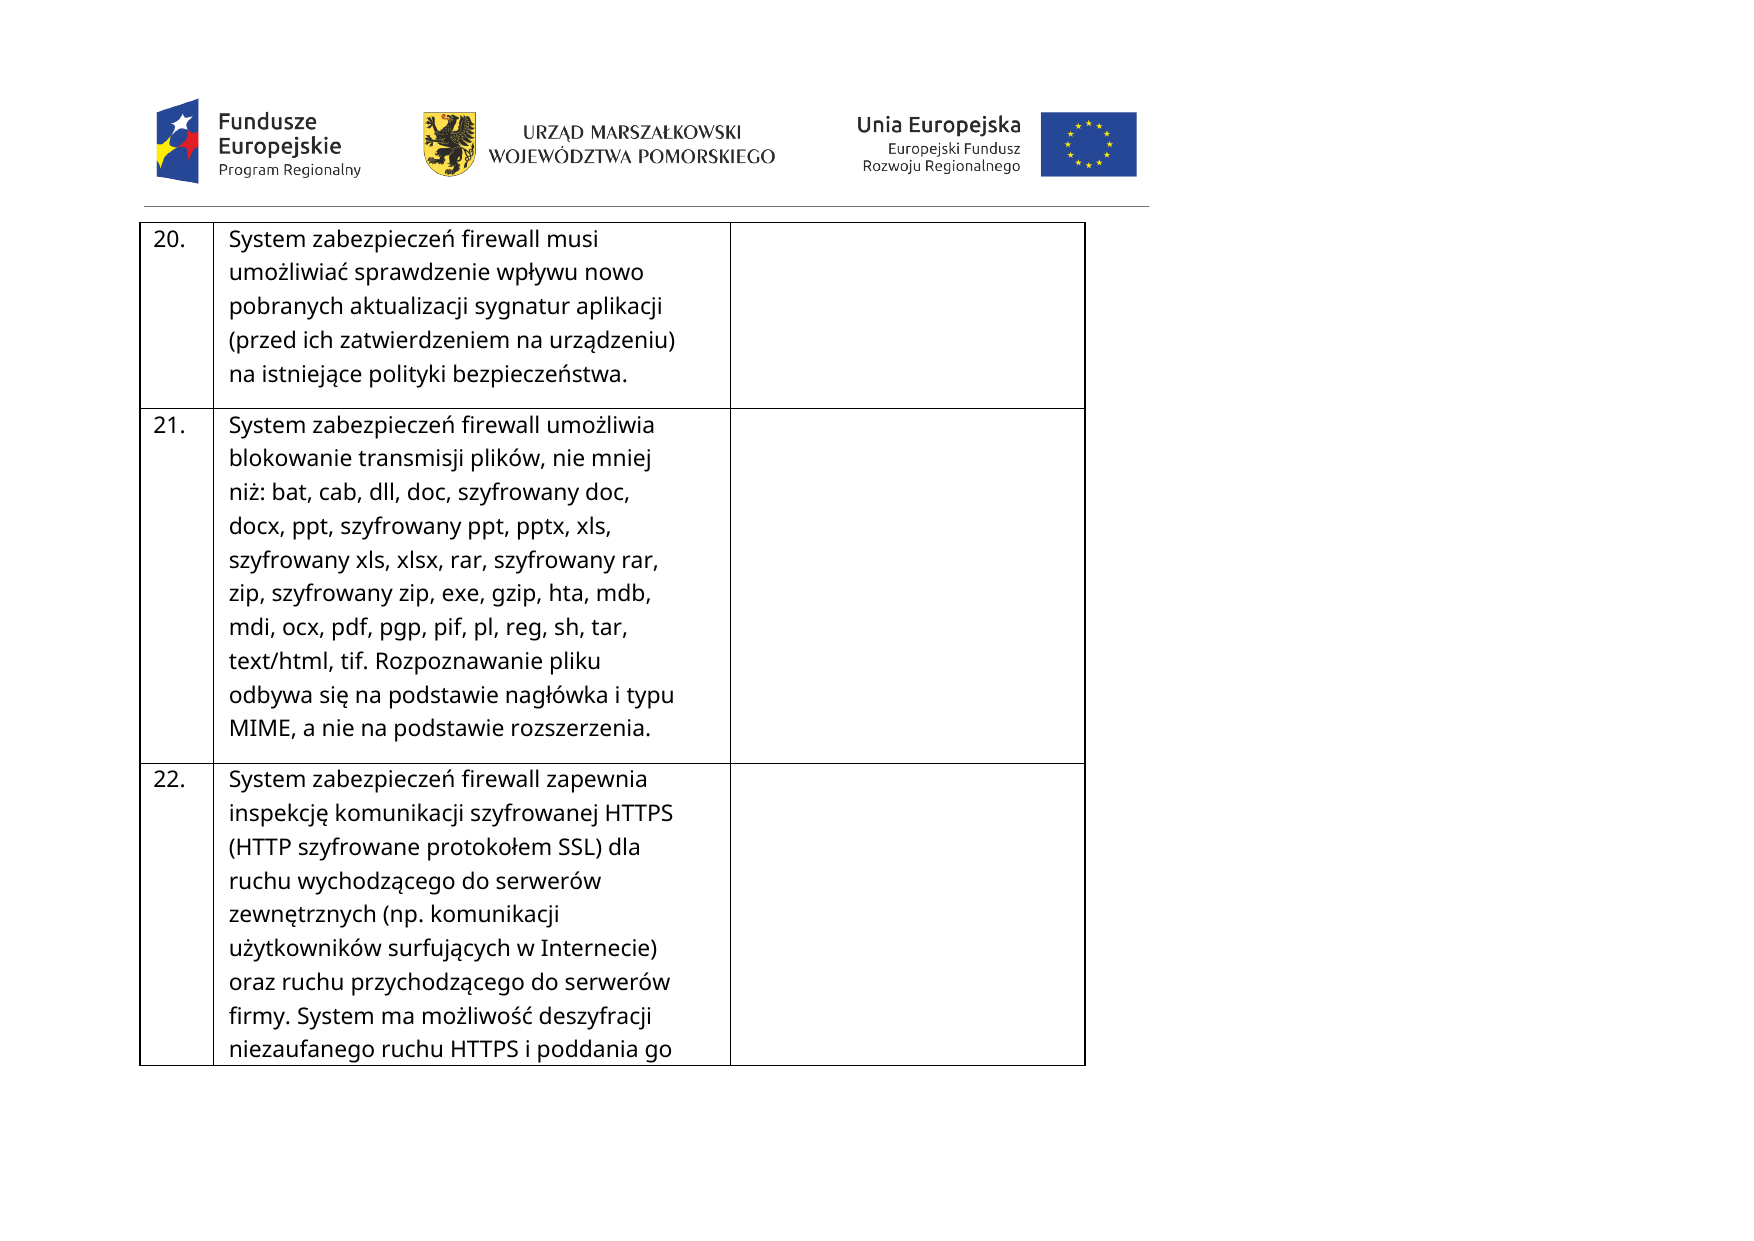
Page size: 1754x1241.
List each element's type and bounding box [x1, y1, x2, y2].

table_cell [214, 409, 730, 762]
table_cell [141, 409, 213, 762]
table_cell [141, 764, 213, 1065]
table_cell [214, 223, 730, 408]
picture [143, 98, 1150, 207]
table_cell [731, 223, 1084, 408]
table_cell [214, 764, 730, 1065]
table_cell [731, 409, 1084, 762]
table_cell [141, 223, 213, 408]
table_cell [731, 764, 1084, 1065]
